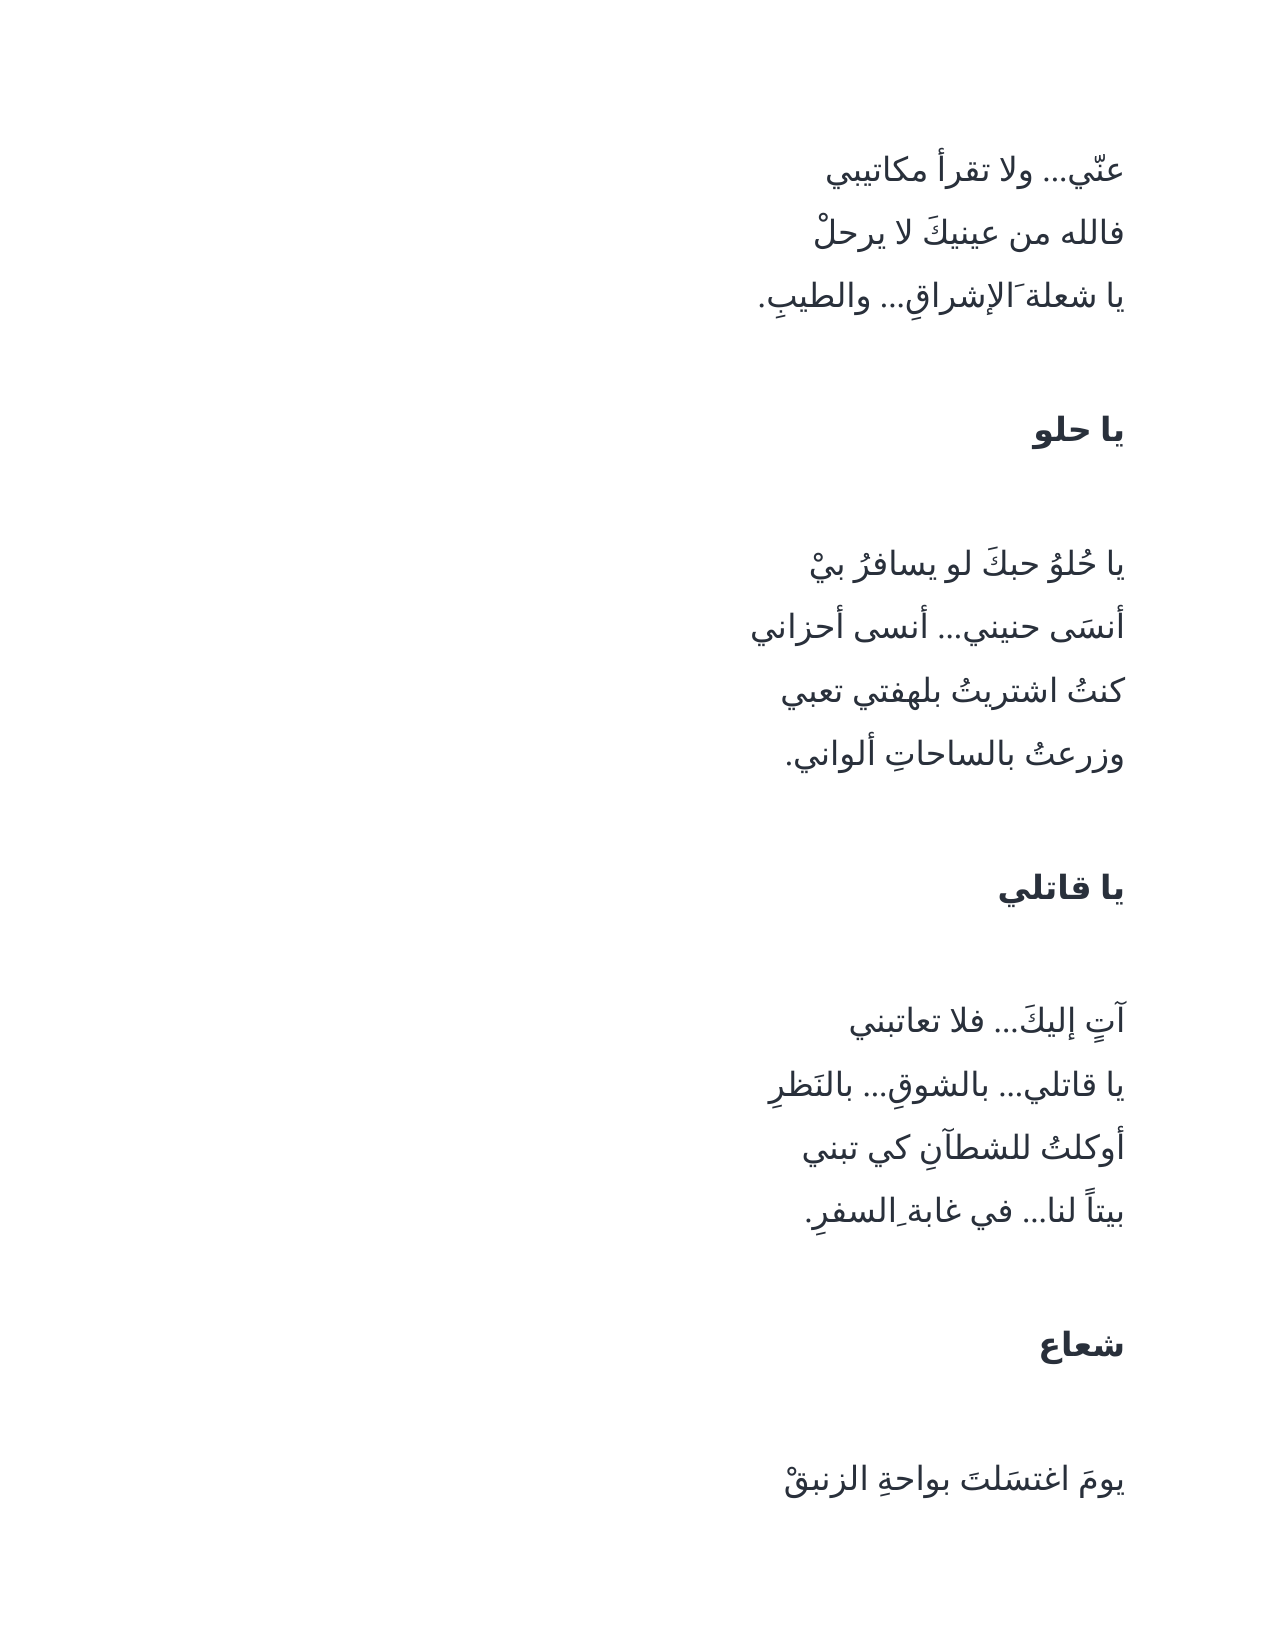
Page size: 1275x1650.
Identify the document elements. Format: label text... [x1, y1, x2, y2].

text عنّي... ولا تقرأ مكاتيبي [150, 150, 1125, 188]
text وزرعتُ بالساحاتِ ألواني. [150, 734, 1125, 772]
text يا شعلة َالإشراقِ... والطيبِ. [150, 277, 1125, 315]
text يا حُلوُ حبكَ لو يسافرُ بيْ [150, 544, 1125, 582]
text يا قاتلي [150, 868, 1125, 906]
text يومَ اغتسَلتَ بواحةِ الزنبقْ [150, 1459, 1125, 1497]
text يا قاتلي... بالشوقِ... بالنَظرِ [150, 1065, 1125, 1103]
text آتٍ إليكَ... فلا تعاتبني [150, 1002, 1125, 1040]
text شعاع [150, 1325, 1125, 1364]
text أوكلتُ للشطآنِ كي تبني [150, 1128, 1125, 1167]
text كنتُ اشتريتُ بلهفتي تعبي [150, 671, 1125, 709]
text فالله من عينيكَ لا يرحلْ [150, 213, 1125, 252]
text بيتاً لنا... في غابة ِالسفرِ. [150, 1192, 1125, 1230]
text أنسَى حنيني... أنسى أحزاني [150, 607, 1125, 646]
text يا حلو [150, 410, 1125, 449]
